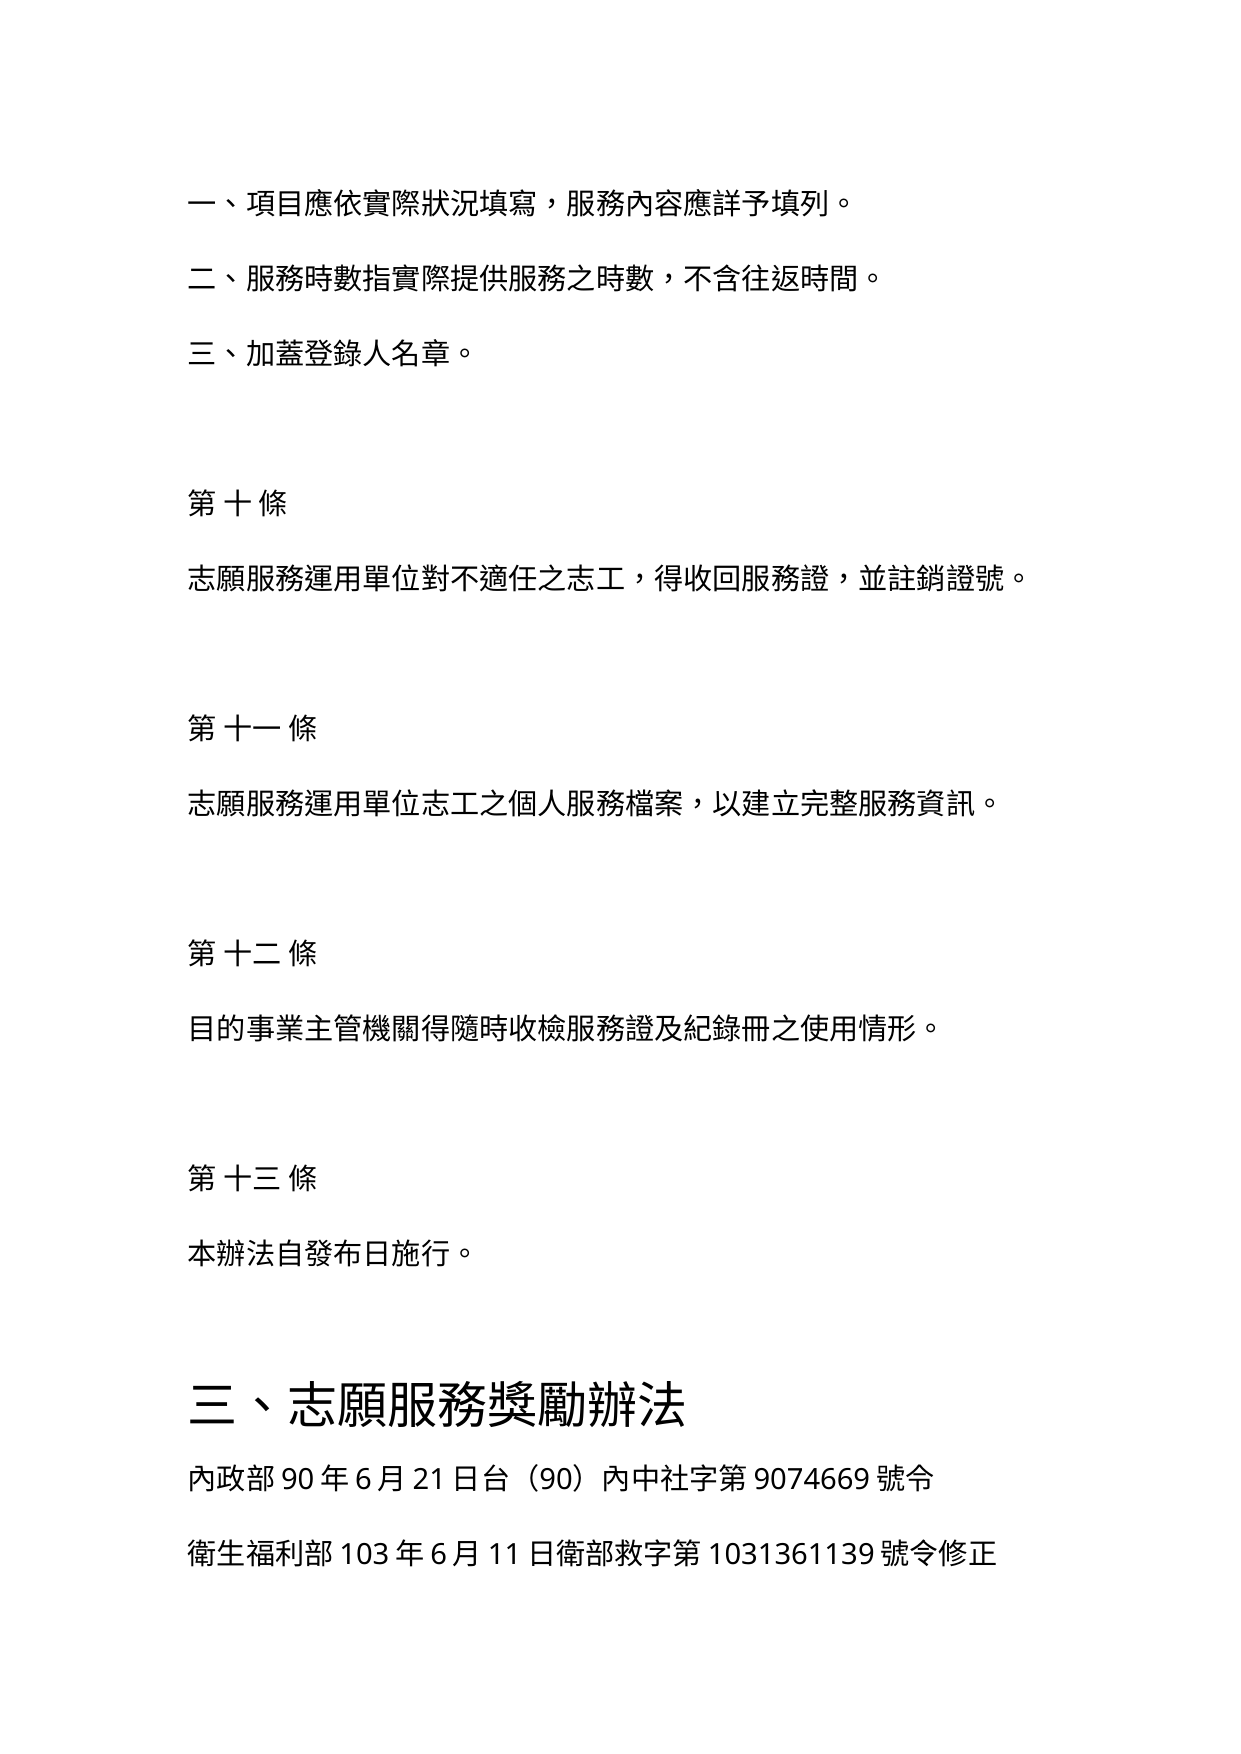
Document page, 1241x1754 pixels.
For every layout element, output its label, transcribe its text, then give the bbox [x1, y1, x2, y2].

text 二、服務時數指實際提供服務之時數，不含往返時間。 [187, 239, 1053, 314]
text 第 十二 條 [187, 914, 1053, 989]
text 第 十一 條 [187, 689, 1053, 764]
text 第 十 條 [187, 464, 1053, 539]
text 一、項目應依實際狀況填寫，服務內容應詳予填列。 [187, 164, 1053, 239]
text 三、志願服務獎勵辦法 [187, 1364, 1053, 1439]
text 本辦法自發布日施行。 [187, 1214, 1053, 1289]
text 內政部90年6月21日台（90）內中社字第9074669號令 [187, 1439, 1053, 1514]
text 第 十三 條 [187, 1139, 1053, 1214]
text 目的事業主管機關得隨時收檢服務證及紀錄冊之使用情形。 [187, 989, 1053, 1064]
text 志願服務運用單位志工之個人服務檔案，以建立完整服務資訊。 [187, 764, 1053, 839]
text 三、加蓋登錄人名章。 [187, 314, 1053, 389]
text 志願服務運用單位對不適任之志工，得收回服務證，並註銷證號。 [187, 539, 1053, 614]
text 衛生福利部103年6月11日衛部救字第1031361139號令修正 [187, 1514, 1053, 1589]
